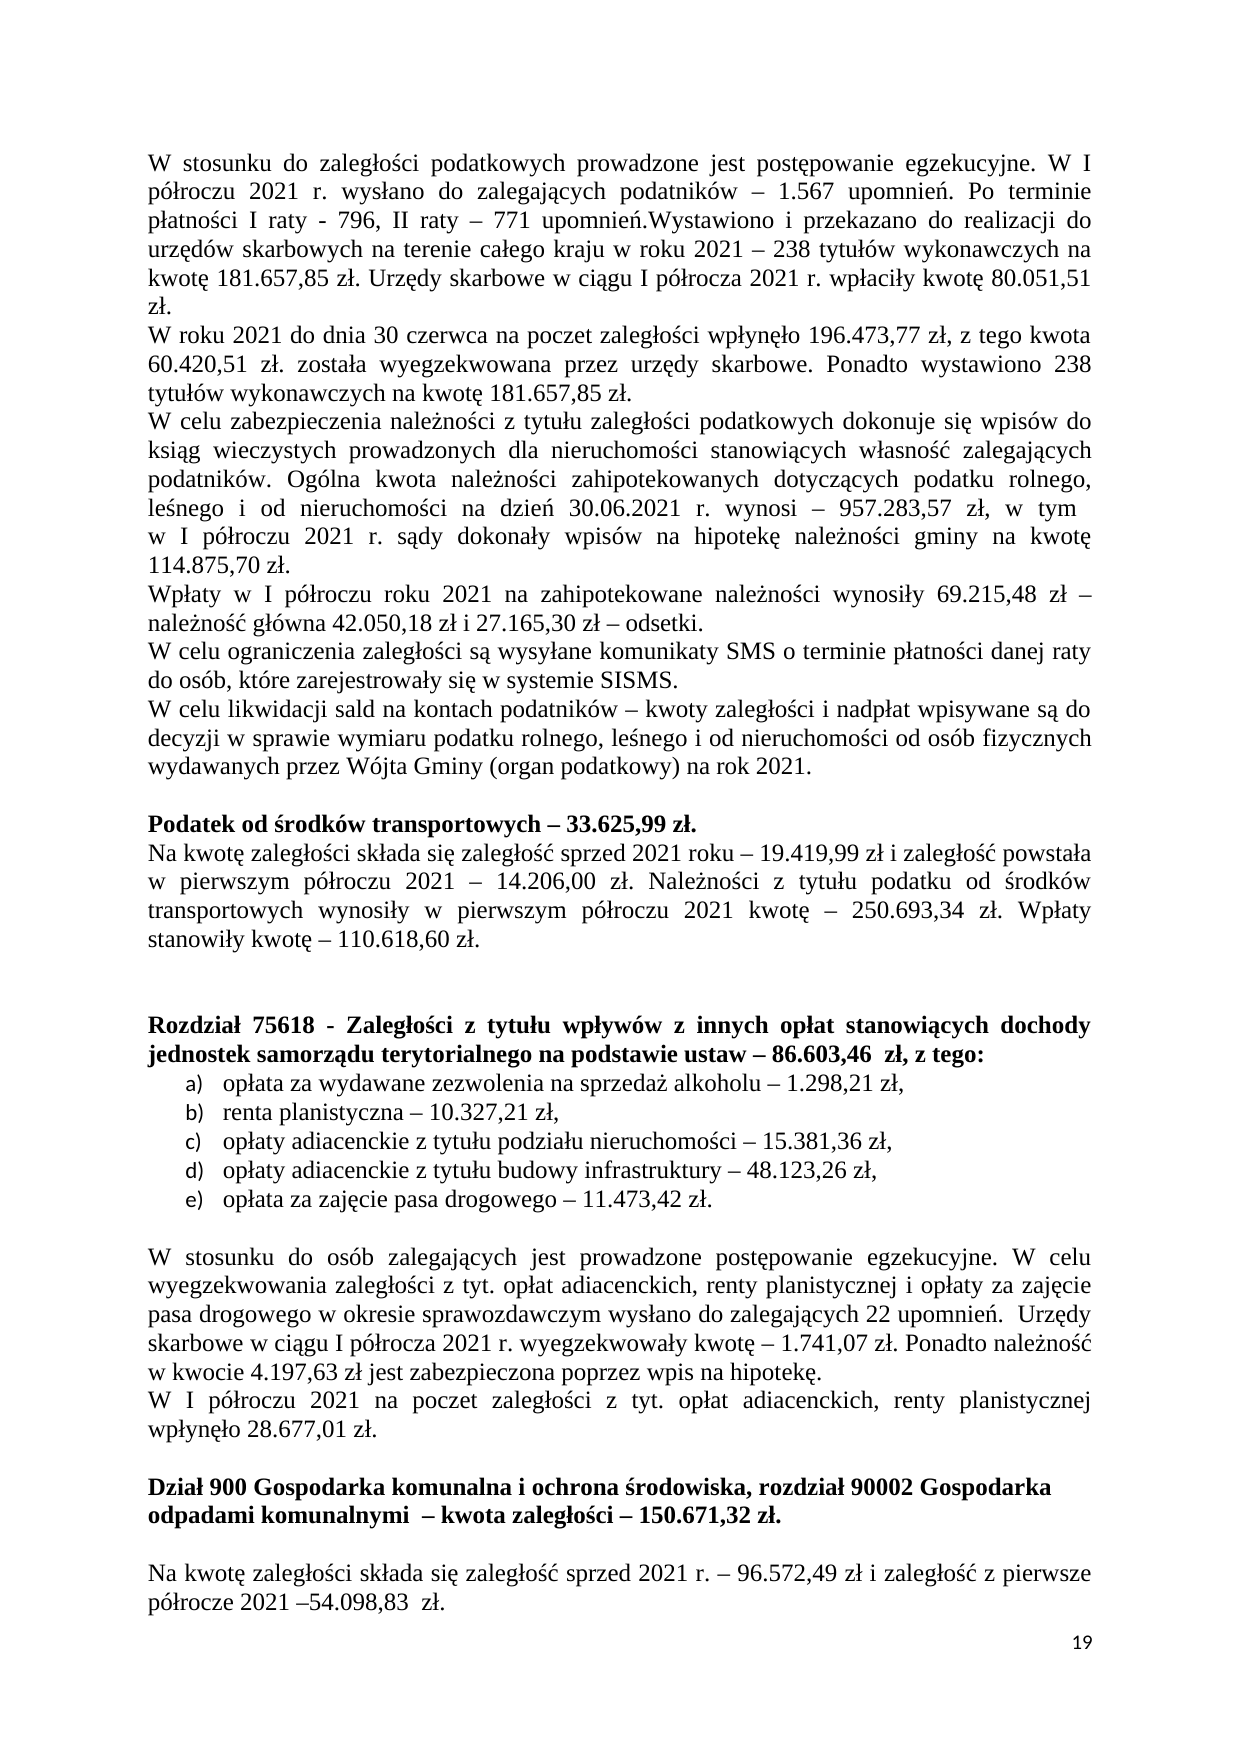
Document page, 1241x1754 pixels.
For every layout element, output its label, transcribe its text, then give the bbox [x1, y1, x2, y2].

text Dział 900 Gospodarka komunalna i ochrona środowiska, rozdział 90002 Gospodarka odpadami komunalnymi – kwota zaległości – 150.671,32 zł. [148, 1472, 1092, 1529]
list opłaty adiacenckie z tytułu podziału nieruchomości – 15.381,36 zł, [185, 1126, 1092, 1155]
text Wpłaty w I półroczu roku 2021 na zahipotekowane należności wynosiły 69.215,48 zł – należność główna 42.050,18 zł i 27.165,30 zł – odsetki. [148, 579, 1092, 636]
text Rozdział 75618 - Zaległości z tytułu wpływów z innych opłat stanowiących dochody jednostek samorządu terytorialnego na podstawie ustaw – 86.603,46 zł, z tego: [148, 1010, 1092, 1068]
text W celu ograniczenia zaległości są wysyłane komunikaty SMS o terminie płatności danej raty do osób, które zarejestrowały się w systemie SISMS. [148, 636, 1092, 694]
list renta planistyczna – 10.327,21 zł, [185, 1097, 1092, 1126]
text Podatek od środków transportowych – 33.625,99 zł. [148, 809, 1092, 838]
text Na kwotę zaległości składa się zaległość sprzed 2021 roku – 19.419,99 zł i zaległość powstała w pierwszym półroczu 2021 – 14.206,00 zł. Należności z tytułu podatku od środków transportowych wynosiły w pierwszym półroczu 2021 kwotę – 250.693,34 zł. Wpłaty stanowiły kwotę – 110.618,60 zł. [148, 838, 1092, 953]
list opłata za zajęcie pasa drogowego – 11.473,42 zł. [185, 1184, 1092, 1213]
text W celu zabezpieczenia należności z tytułu zaległości podatkowych dokonuje się wpisów do ksiąg wieczystych prowadzonych dla nieruchomości stanowiących własność zalegających podatników. Ogólna kwota należności zahipotekowanych dotyczących podatku rolnego, leśnego i od nieruchomości na dzień 30.06.2021 r. wynosi – 957.283,57 zł, w tym w I półroczu 2021 r. sądy dokonały wpisów na hipotekę należności gminy na kwotę 114.875,70 zł. [148, 406, 1092, 579]
text Na kwotę zaległości składa się zaległość sprzed 2021 r. – 96.572,49 zł i zaległość z pierwsze półrocze 2021 –54.098,83 zł. [148, 1558, 1092, 1616]
text W stosunku do zaległości podatkowych prowadzone jest postępowanie egzekucyjne. W I półroczu 2021 r. wysłano do zalegających podatników – 1.567 upomnień. Po terminie płatności I raty - 796, II raty – 771 upomnień.Wystawiono i przekazano do realizacji do urzędów skarbowych na terenie całego kraju w roku 2021 – 238 tytułów wykonawczych na kwotę 181.657,85 zł. Urzędy skarbowe w ciągu I półrocza 2021 r. wpłaciły kwotę 80.051,51 zł. [148, 148, 1092, 320]
text W I półroczu 2021 na poczet zaległości z tyt. opłat adiacenckich, renty planistycznej wpłynęło 28.677,01 zł. [148, 1386, 1092, 1443]
text W roku 2021 do dnia 30 czerwca na poczet zaległości wpłynęło 196.473,77 zł, z tego kwota 60.420,51 zł. została wyegzekwowana przez urzędy skarbowe. Ponadto wystawiono 238 tytułów wykonawczych na kwotę 181.657,85 zł. [148, 320, 1092, 406]
text W stosunku do osób zalegających jest prowadzone postępowanie egzekucyjne. W celu wyegzekwowania zaległości z tyt. opłat adiacenckich, renty planistycznej i opłaty za zajęcie pasa drogowego w okresie sprawozdawczym wysłano do zalegających 22 upomnień. Urzędy skarbowe w ciągu I półrocza 2021 r. wyegzekwowały kwotę – 1.741,07 zł. Ponadto należność w kwocie 4.197,63 zł jest zabezpieczona poprzez wpis na hipotekę. [148, 1242, 1092, 1386]
list opłaty adiacenckie z tytułu budowy infrastruktury – 48.123,26 zł, [185, 1155, 1092, 1184]
list opłata za wydawane zezwolenia na sprzedaż alkoholu – 1.298,21 zł, [185, 1068, 1092, 1097]
text W celu likwidacji sald na kontach podatników – kwoty zaległości i nadpłat wpisywane są do decyzji w sprawie wymiaru podatku rolnego, leśnego i od nieruchomości od osób fizycznych wydawanych przez Wójta Gminy (organ podatkowy) na rok 2021. [148, 694, 1092, 780]
